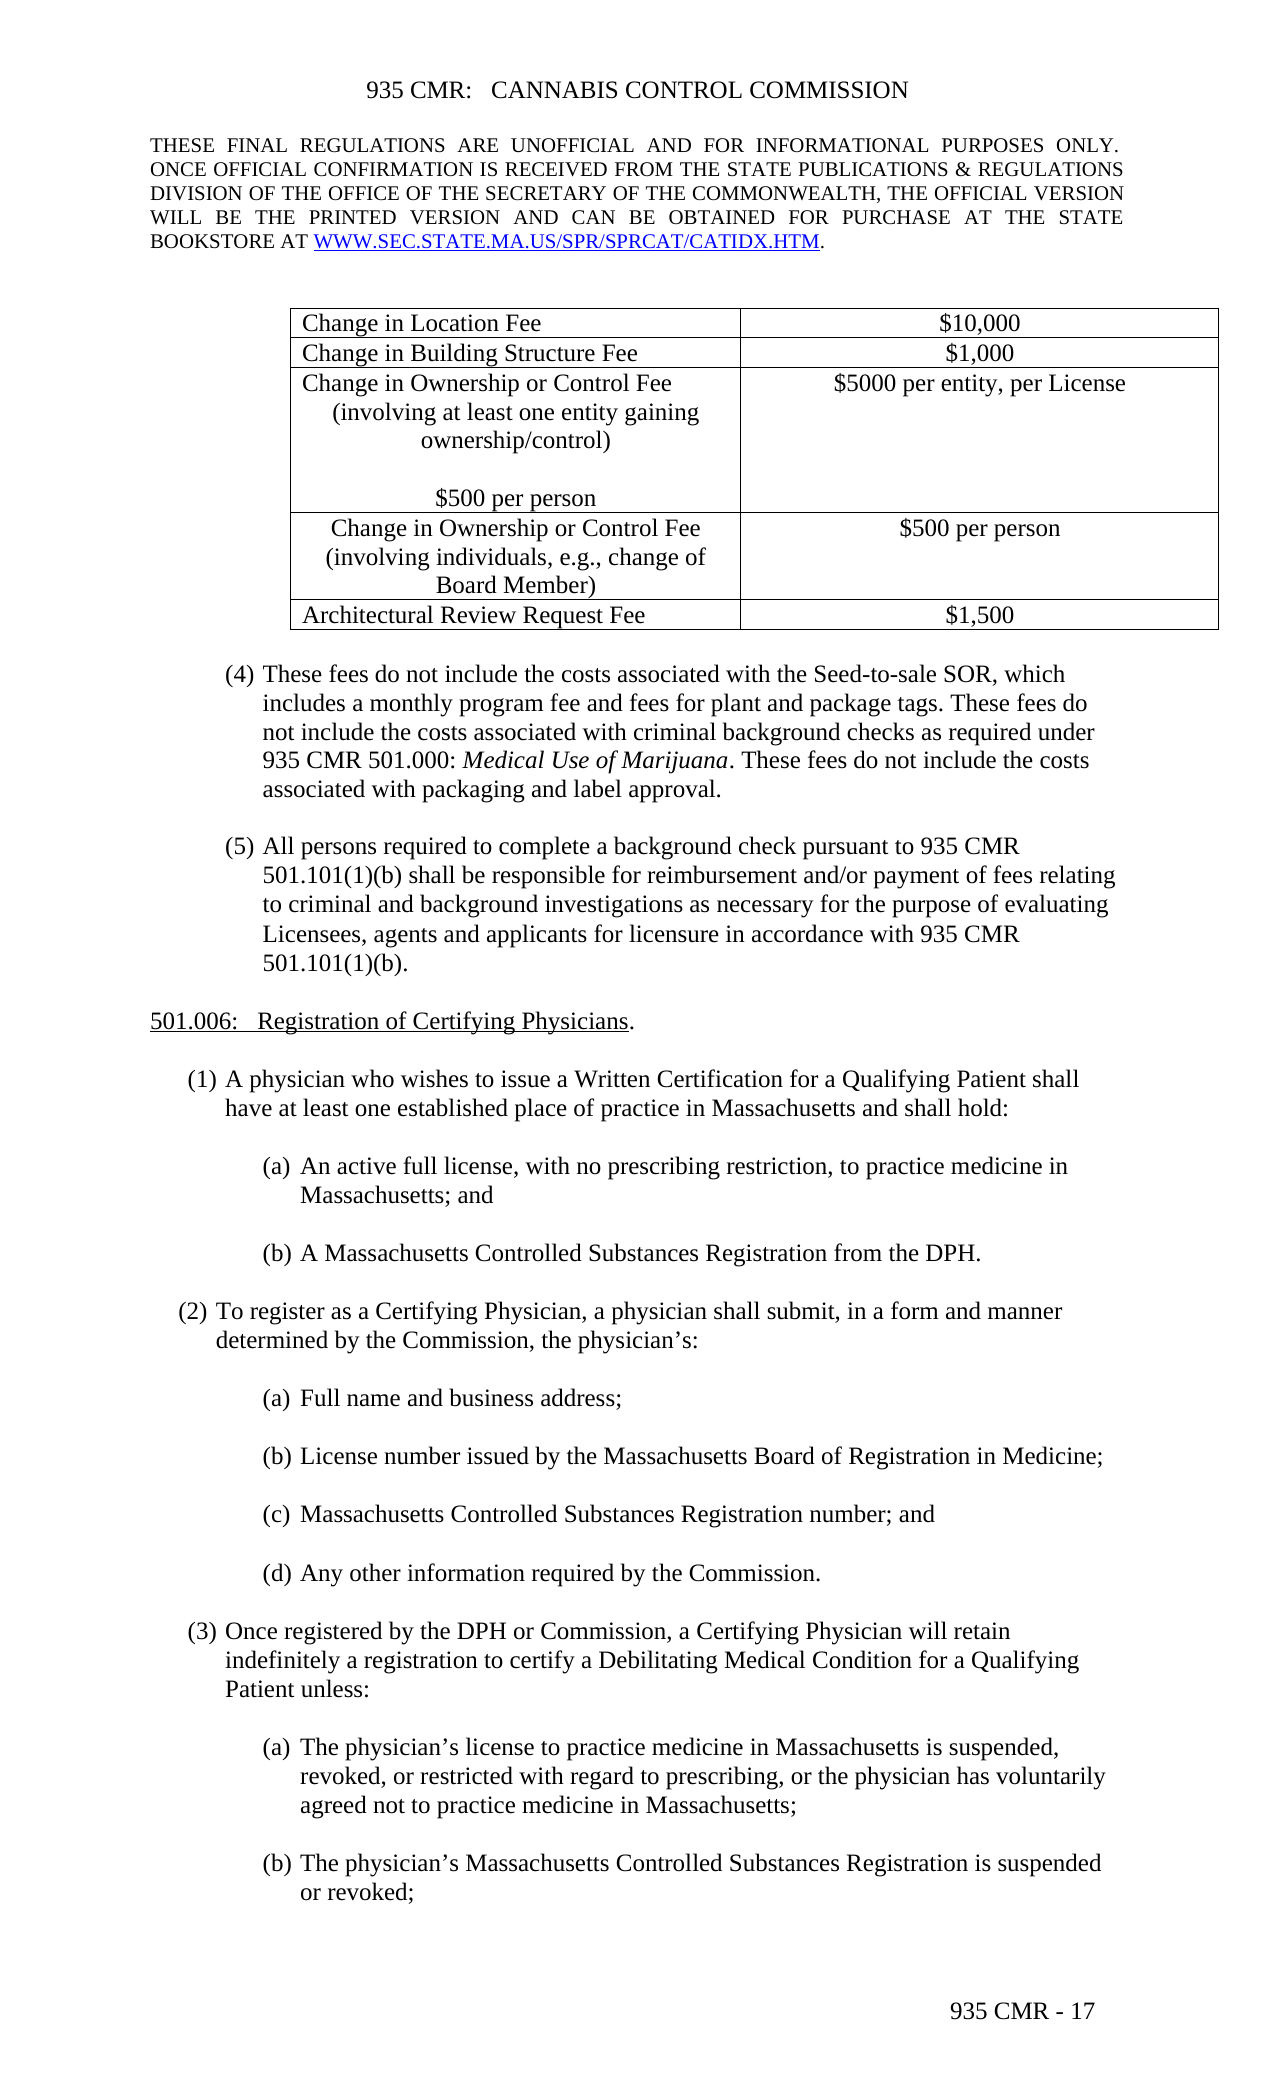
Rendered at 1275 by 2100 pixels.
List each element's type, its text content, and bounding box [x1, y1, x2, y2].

list An active full license, with no prescribing restriction, to practice medicine in Massachusetts; and [262, 1151, 1125, 1209]
table_cell $500 per person [741, 513, 1218, 599]
list Full name and business address; [262, 1383, 1125, 1412]
list Any other information required by the Commission. [262, 1558, 1125, 1587]
table_cell Architectural Review Request Fee [291, 600, 740, 629]
table_cell Change in Building Structure Fee [291, 338, 740, 367]
table_cell $1,500 [741, 600, 1218, 629]
list To register as a Certifying Physician, a physician shall submit, in a form and manner determined by the Commission, the physician’s: [178, 1296, 1125, 1354]
table_cell Change in Ownership or Control Fee (involving at least one entity gaining ownership/control) $500 per person [291, 368, 740, 512]
table_cell Change in Location Fee [291, 309, 740, 337]
list All persons required to complete a background check pursuant to 935 CMR 501.101(1)(b) shall be responsible for reimbursement and/or payment of fees relating to criminal and background investigations as necessary for the purpose of evaluating Licensees, agents and applicants for licensure in accordance with 935 CMR 501.101(1)(b). [225, 832, 1125, 977]
list Massachusetts Controlled Substances Registration number; and [262, 1500, 1125, 1529]
table_cell $10,000 [741, 309, 1218, 337]
list The physician’s license to practice medicine in Massachusetts is suspended, revoked, or restricted with regard to prescribing, or the physician has voluntarily agreed not to practice medicine in Massachusetts; [262, 1732, 1125, 1819]
list These fees do not include the costs associated with the Seed-to-sale SOR, which includes a monthly program fee and fees for plant and package tags. These fees do not include the costs associated with criminal background checks as required under 935 CMR 501.000: Medical Use of Marijuana. These fees do not include the costs associated with packaging and label approval. [225, 659, 1125, 803]
list License number issued by the Massachusetts Board of Registration in Medicine; [262, 1442, 1125, 1471]
table_cell Change in Ownership or Control Fee (involving individuals, e.g., change of Board Member) [291, 513, 740, 599]
list A physician who wishes to issue a Written Certification for a Qualifying Patient shall have at least one established place of practice in Massachusetts and shall hold: [187, 1064, 1125, 1122]
list Once registered by the DPH or Commission, a Certifying Physician will retain indefinitely a registration to certify a Debilitating Medical Condition for a Qualifying Patient unless: [187, 1616, 1125, 1703]
subtitle 501.006: Registration of Certifying Physicians. [150, 1006, 1125, 1035]
list A Massachusetts Controlled Substances Registration from the DPH. [262, 1238, 1125, 1267]
table_cell $5000 per entity, per License [741, 368, 1218, 512]
table_cell $1,000 [741, 338, 1218, 367]
list The physician’s Massachusetts Controlled Substances Registration is suspended or revoked; [262, 1848, 1125, 1907]
